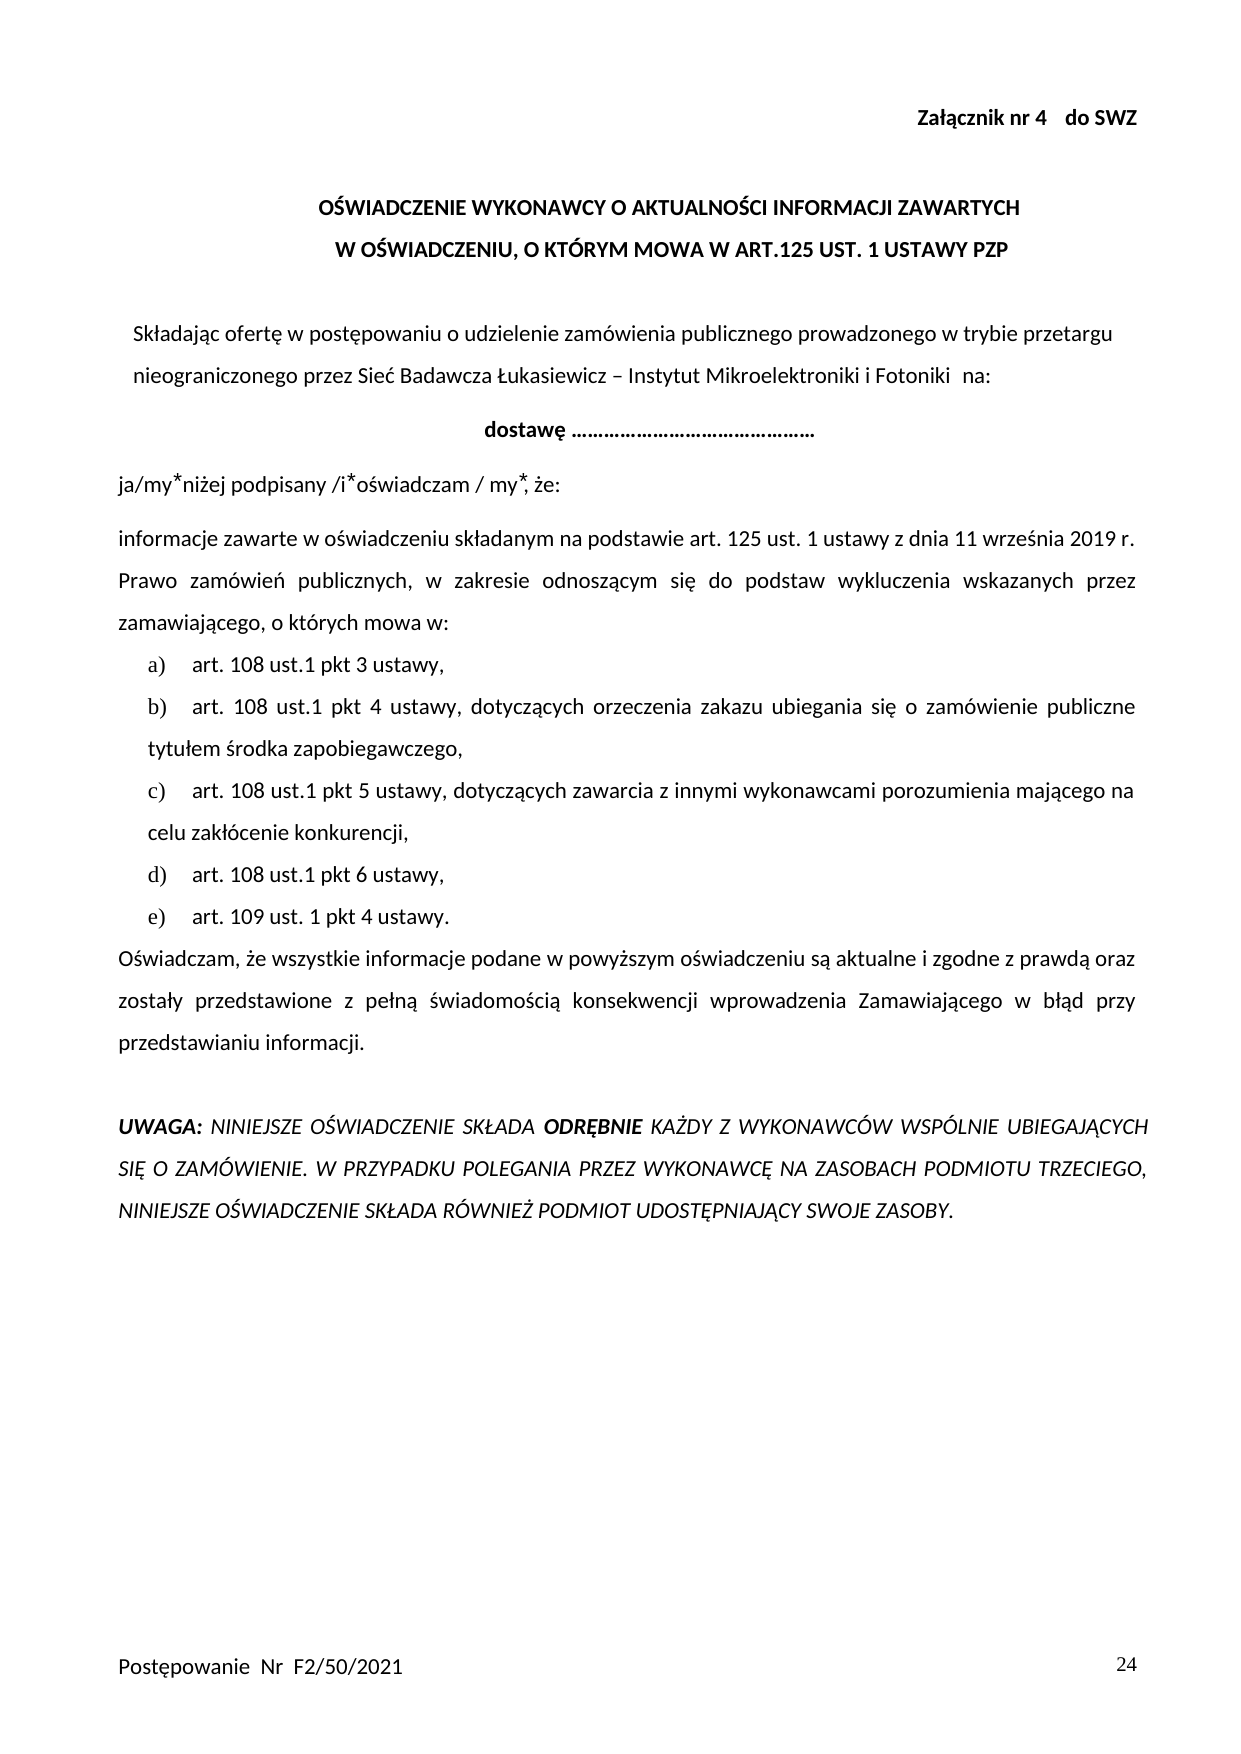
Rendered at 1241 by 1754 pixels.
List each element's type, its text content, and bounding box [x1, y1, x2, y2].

text Składając ofertę w postępowaniu o udzielenie zamówienia publicznego prowadzonego w trybie przetargu nieograniczonego przez Sieć Badawcza Łukasiewicz – Instytut Mikroelektroniki i Fotoniki na: [133, 319, 1167, 389]
text Oświadczam, że wszystkie informacje podane w powyższym oświadczeniu są aktualne i zgodne z prawdą oraz zostały przedstawione z pełną świadomością konsekwencji wprowadzenia Zamawiającego w błąd przy przedstawianiu informacji. [118, 944, 1137, 1056]
list art. 108 ust.1 pkt 5 ustawy, dotyczących zawarcia z innymi wykonawcami porozumienia mającego na celu zakłócenie konkurencji, [148, 776, 1137, 846]
text Załącznik nr 4 do SWZ [118, 103, 1137, 131]
list art. 108 ust.1 pkt 3 ustawy, [148, 650, 1137, 678]
list art. 108 ust.1 pkt 4 ustawy, dotyczących orzeczenia zakazu ubiegania się o zamówienie publiczne tytułem środka zapobiegawczego, [148, 692, 1137, 762]
text OŚWIADCZENIE WYKONAWCY O AKTUALNOŚCI INFORMACJI ZAWARTYCH W OŚWIADCZENIU, O KTÓRYM MOWA W ART.125 UST. 1 USTAWY PZP [207, 193, 1137, 263]
text informacje zawarte w oświadczeniu składanym na podstawie art. 125 ust. 1 ustawy z dnia 11 września 2019 r. Prawo zamówień publicznych, w zakresie odnoszącym się do podstaw wykluczenia wskazanych przez zamawiającego, o których mowa w: [118, 524, 1137, 636]
text UWAGA: NINIEJSZE OŚWIADCZENIE SKŁADA ODRĘBNIE KAŻDY Z WYKONAWCÓW WSPÓLNIE UBIEGAJĄCYCH SIĘ O ZAMÓWIENIE. W PRZYPADKU POLEGANIA PRZEZ WYKONAWCĘ NA ZASOBACH PODMIOTU TRZECIEGO, NINIEJSZE OŚWIADCZENIE SKŁADA RÓWNIEŻ PODMIOT UDOSTĘPNIAJĄCY SWOJE ZASOBY. [118, 1112, 1152, 1224]
list art. 109 ust. 1 pkt 4 ustawy. [148, 902, 1137, 930]
text dostawę ……………………………………… [133, 415, 1167, 443]
list art. 108 ust.1 pkt 6 ustawy, [148, 860, 1137, 888]
text ja/my ⃰ niżej podpisany /i ⃰ oświadczam / my ⃰, że: [118, 470, 1167, 498]
